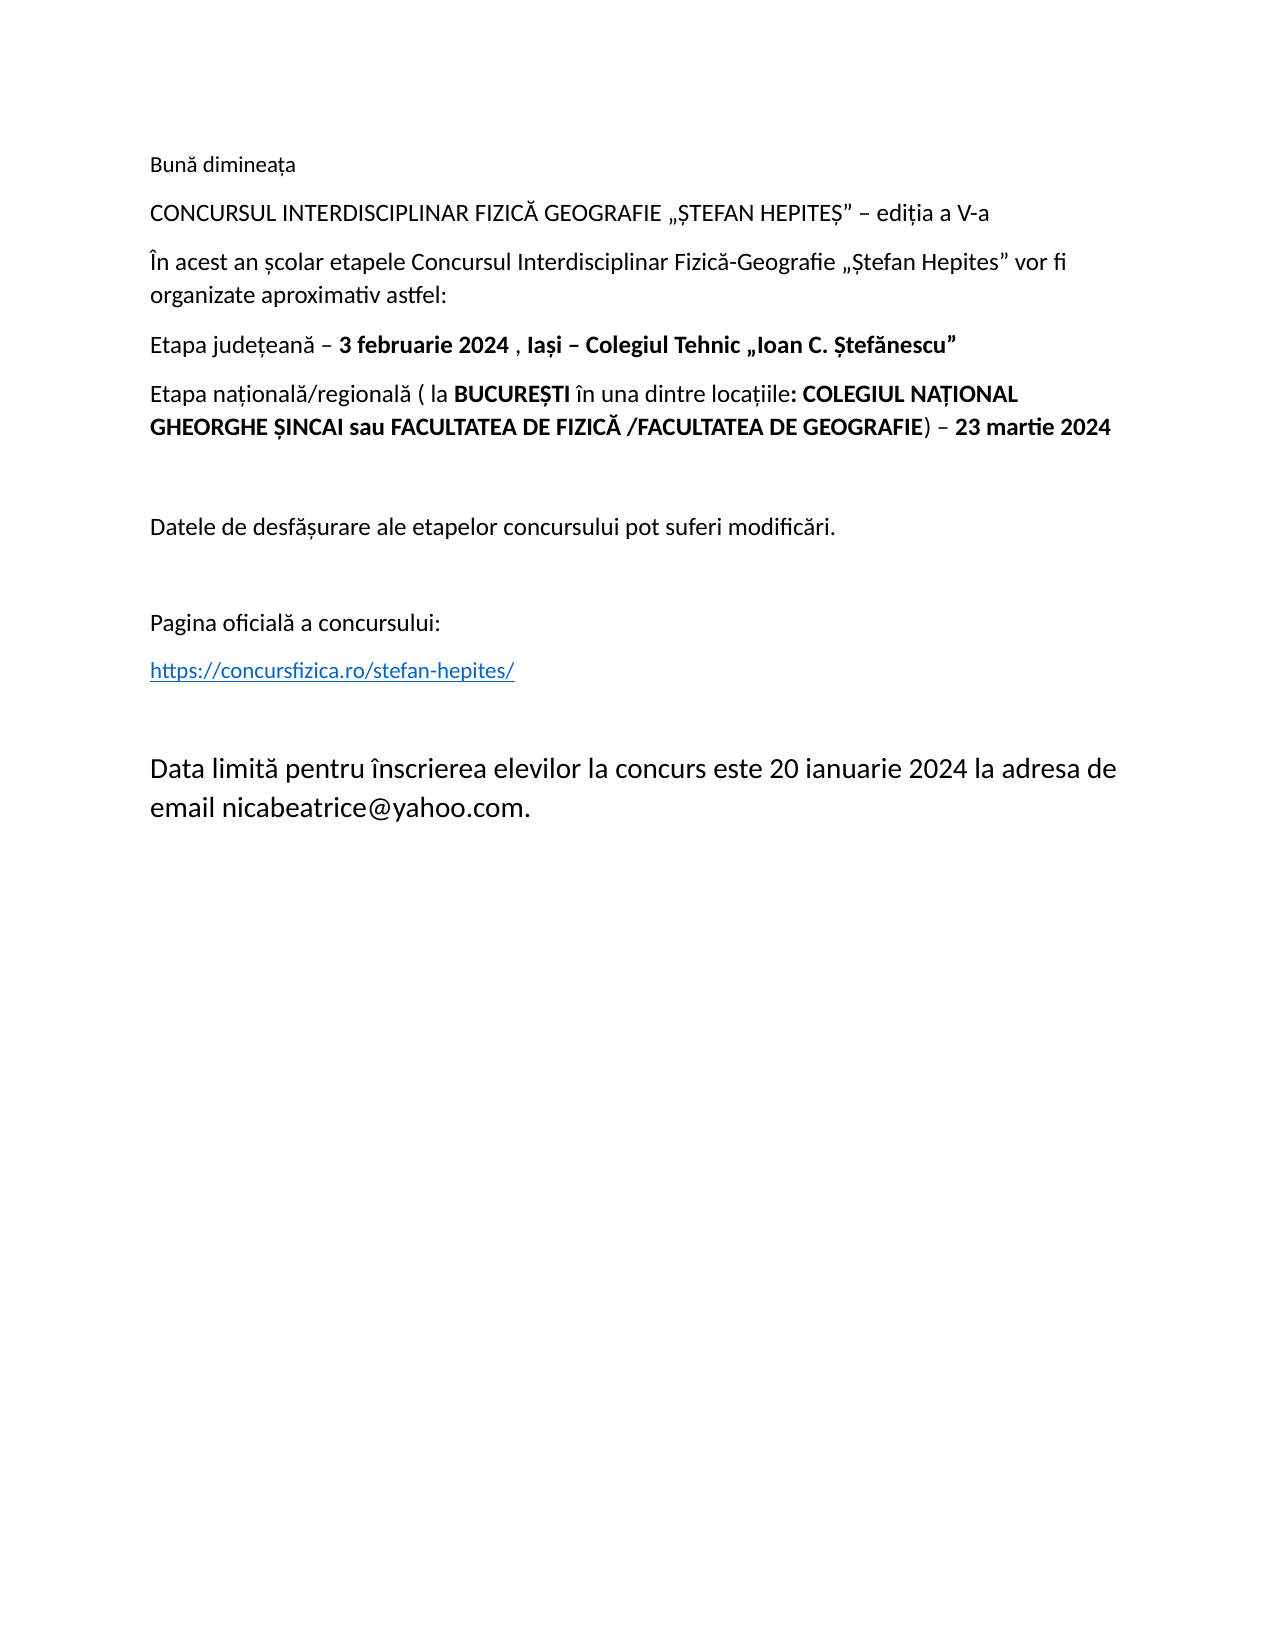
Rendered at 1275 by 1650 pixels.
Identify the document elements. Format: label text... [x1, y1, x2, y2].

text Data limită pentru înscrierea elevilor la concurs este 20 ianuarie 2024 la adresa de email nicabeatrice@yahoo.com. [150, 750, 1125, 824]
text Etapa județeană – 3 februarie 2024 , Iași – Colegiul Tehnic „Ioan C. Ștefănescu” [150, 329, 1125, 359]
text Datele de desfășurare ale etapelor concursului pot suferi modificări. [150, 511, 1125, 541]
text Etapa națională/regională ( la BUCUREȘTI în una dintre locațiile: COLEGIUL NAȚIONAL GHEORGHE ȘINCAI sau FACULTATEA DE FIZICĂ /FACULTATEA DE GEOGRAFIE) – 23 martie 2024 [150, 378, 1125, 442]
text https://concursfizica.ro/stefan-hepites/ [150, 657, 1125, 685]
text Pagina oficială a concursului: [150, 607, 1125, 638]
text Bună dimineața [150, 150, 1125, 178]
text În acest an școlar etapele Concursul Interdisciplinar Fizică-Geografie „Ștefan Hepites” vor fi organizate aproximativ astfel: [150, 246, 1125, 310]
text CONCURSUL INTERDISCIPLINAR FIZICĂ GEOGRAFIE „ȘTEFAN HEPITEȘ” – ediția a V-a [150, 197, 1125, 227]
